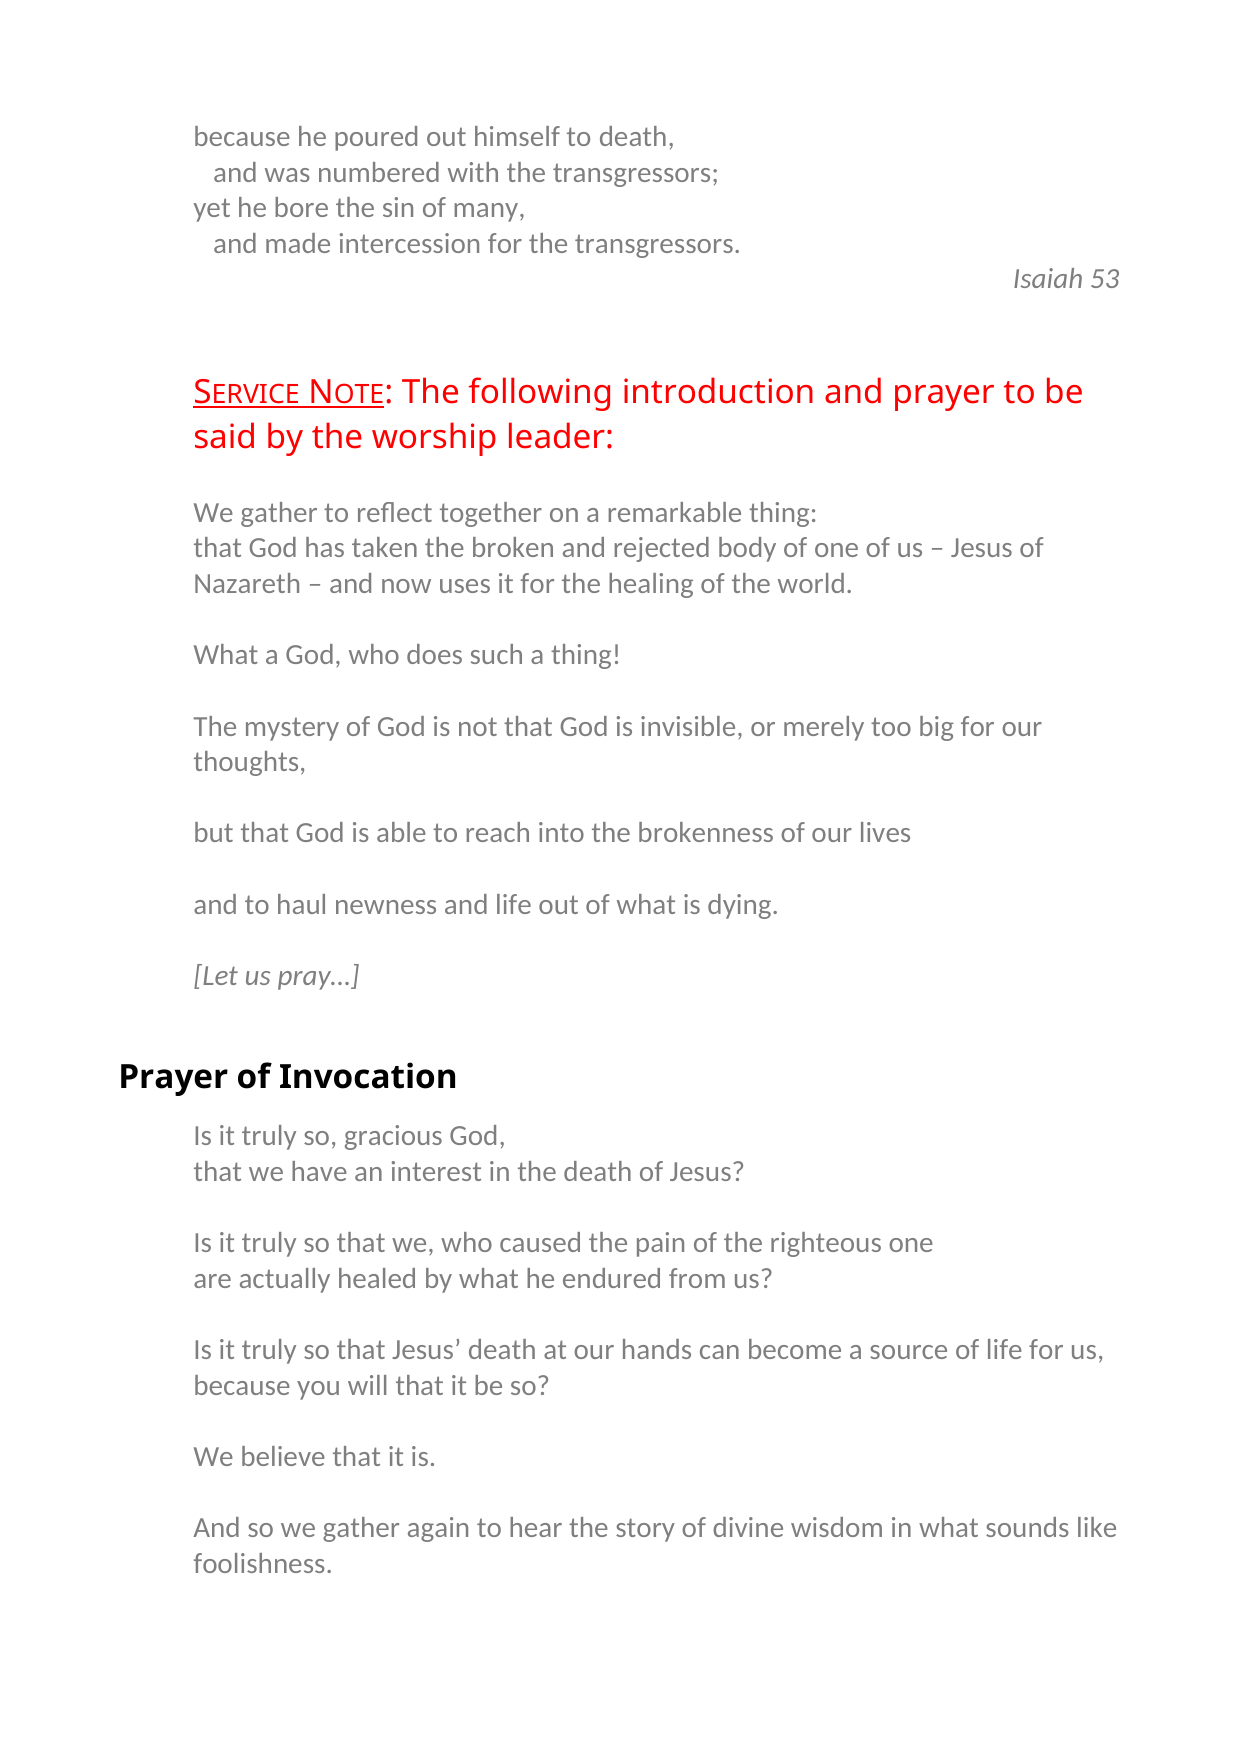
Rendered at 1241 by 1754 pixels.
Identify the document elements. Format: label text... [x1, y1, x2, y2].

text that we have an interest in the death of Jesus? [193, 1153, 1122, 1189]
text Service Note: The following introduction and prayer to be said by the worship leader: [193, 367, 1122, 458]
text [Let us pray…] [193, 957, 1122, 993]
text are actually healed by what he endured from us? [193, 1260, 1122, 1296]
text What a God, who does such a thing! [193, 636, 1122, 672]
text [193, 118, 1122, 261]
text Prayer of Invocation [118, 1053, 1122, 1099]
text The mystery of God is not that God is invisible, or merely too big for our thoughts, [193, 708, 1122, 779]
text that God has taken the broken and rejected body of one of us – Jesus of Nazareth – and now uses it for the healing of the world. [193, 529, 1122, 601]
text We gather to reflect together on a remarkable thing: [193, 494, 1122, 529]
text Is it truly so that we, who caused the pain of the righteous one [193, 1224, 1122, 1260]
text but that God is able to reach into the brokenness of our lives [193, 814, 1122, 850]
text Is it truly so, gracious God, [193, 1117, 1122, 1153]
text Is it truly so that Jesus’ death at our hands can become a source of life for us, because you will that it be so? [193, 1331, 1122, 1402]
text and to haul newness and life out of what is dying. [193, 886, 1122, 921]
text We believe that it is. [193, 1438, 1122, 1474]
text Isaiah 53 [193, 261, 1122, 296]
text And so we gather again to hear the story of divine wisdom in what sounds like foolishness. [193, 1509, 1122, 1581]
